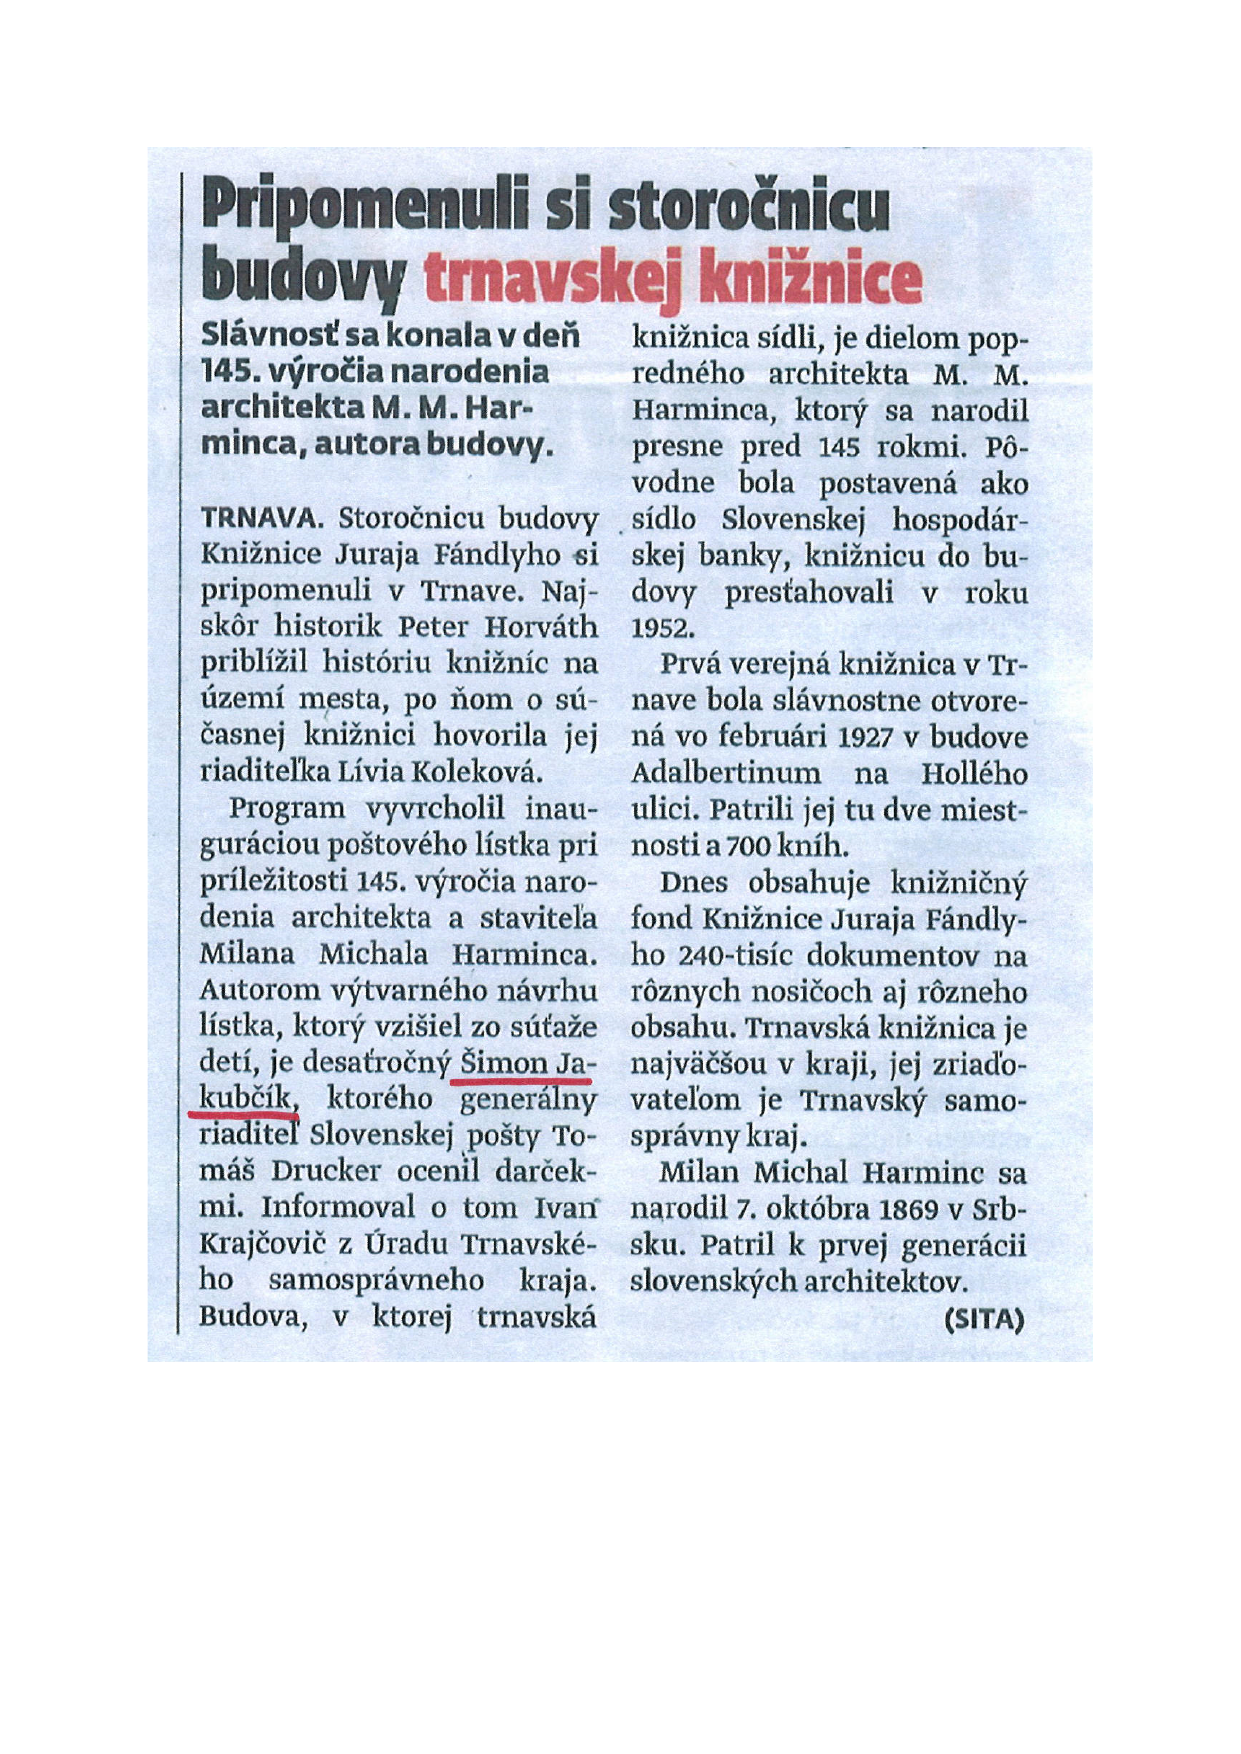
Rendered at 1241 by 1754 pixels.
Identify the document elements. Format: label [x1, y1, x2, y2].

picture [147, 147, 1093, 1362]
